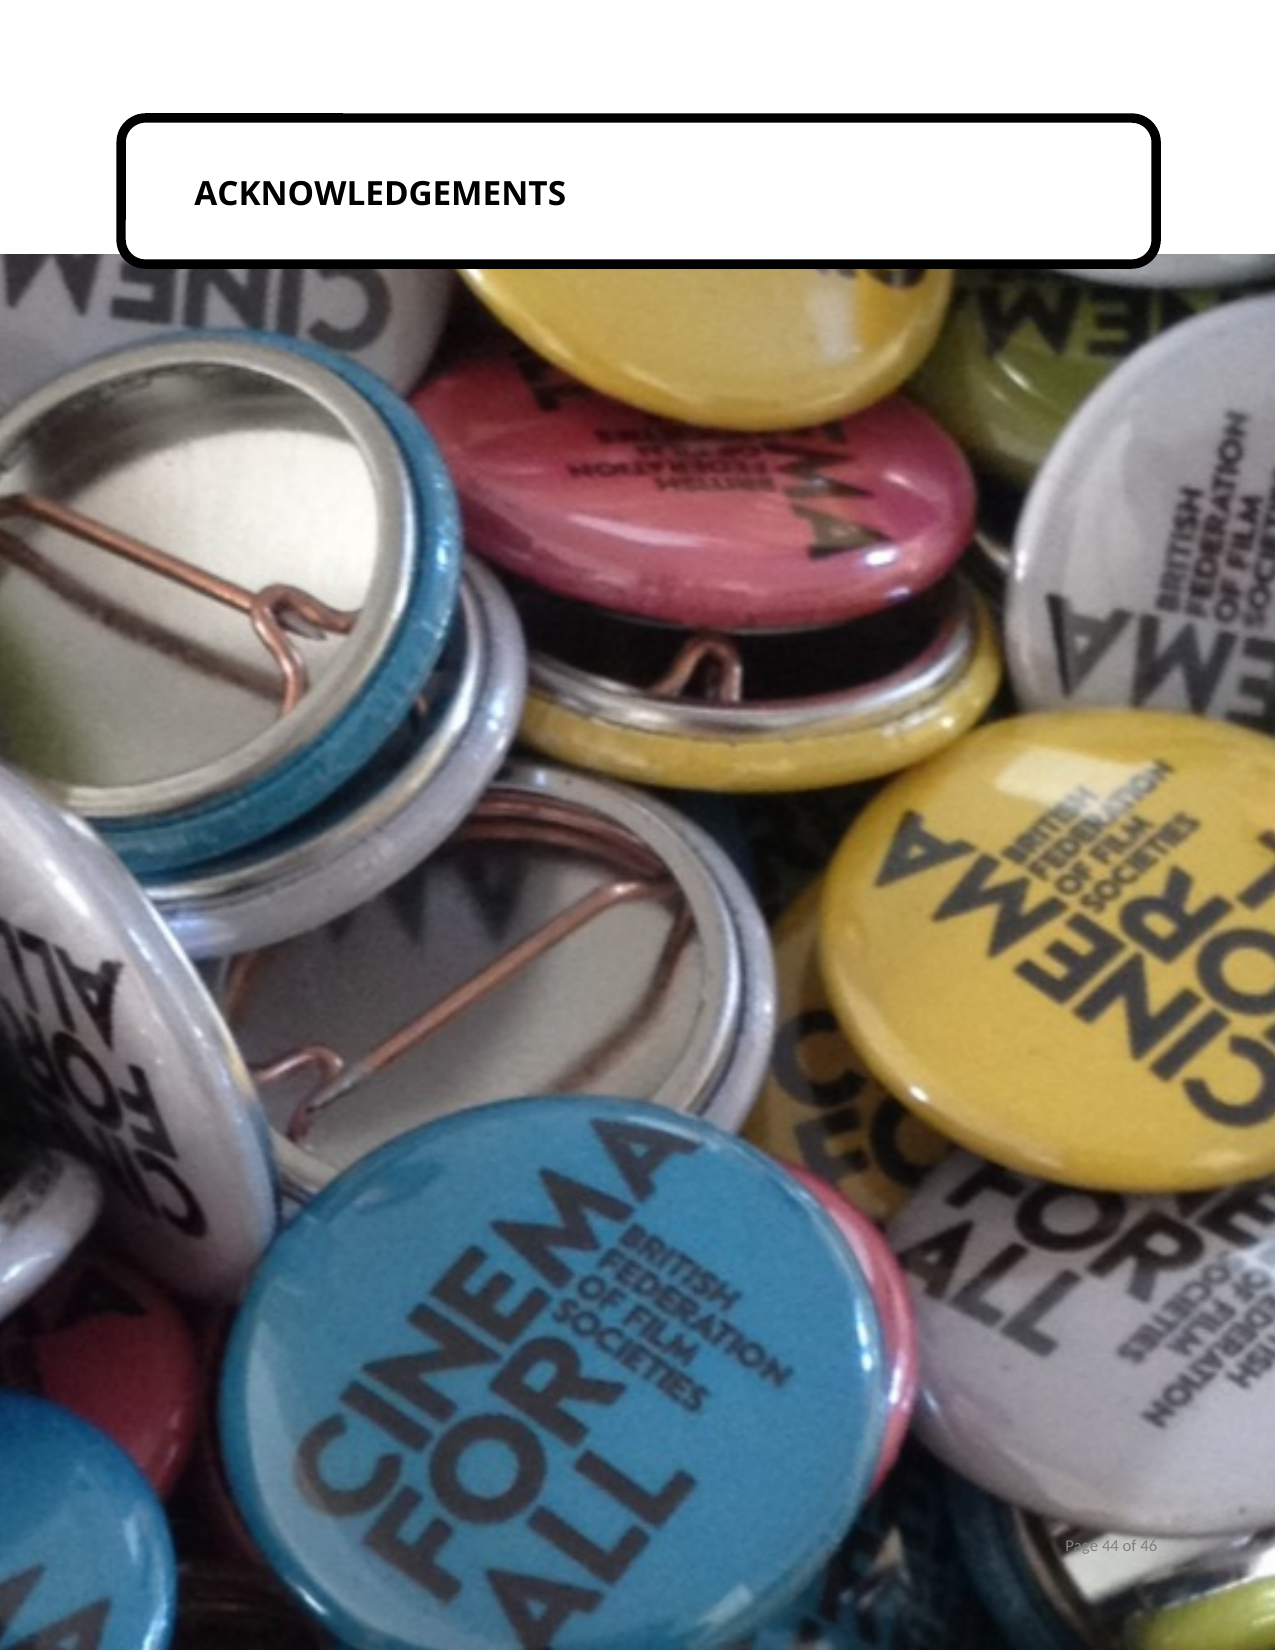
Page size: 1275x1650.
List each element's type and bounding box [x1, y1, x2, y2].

picture [0, 254, 1275, 1650]
